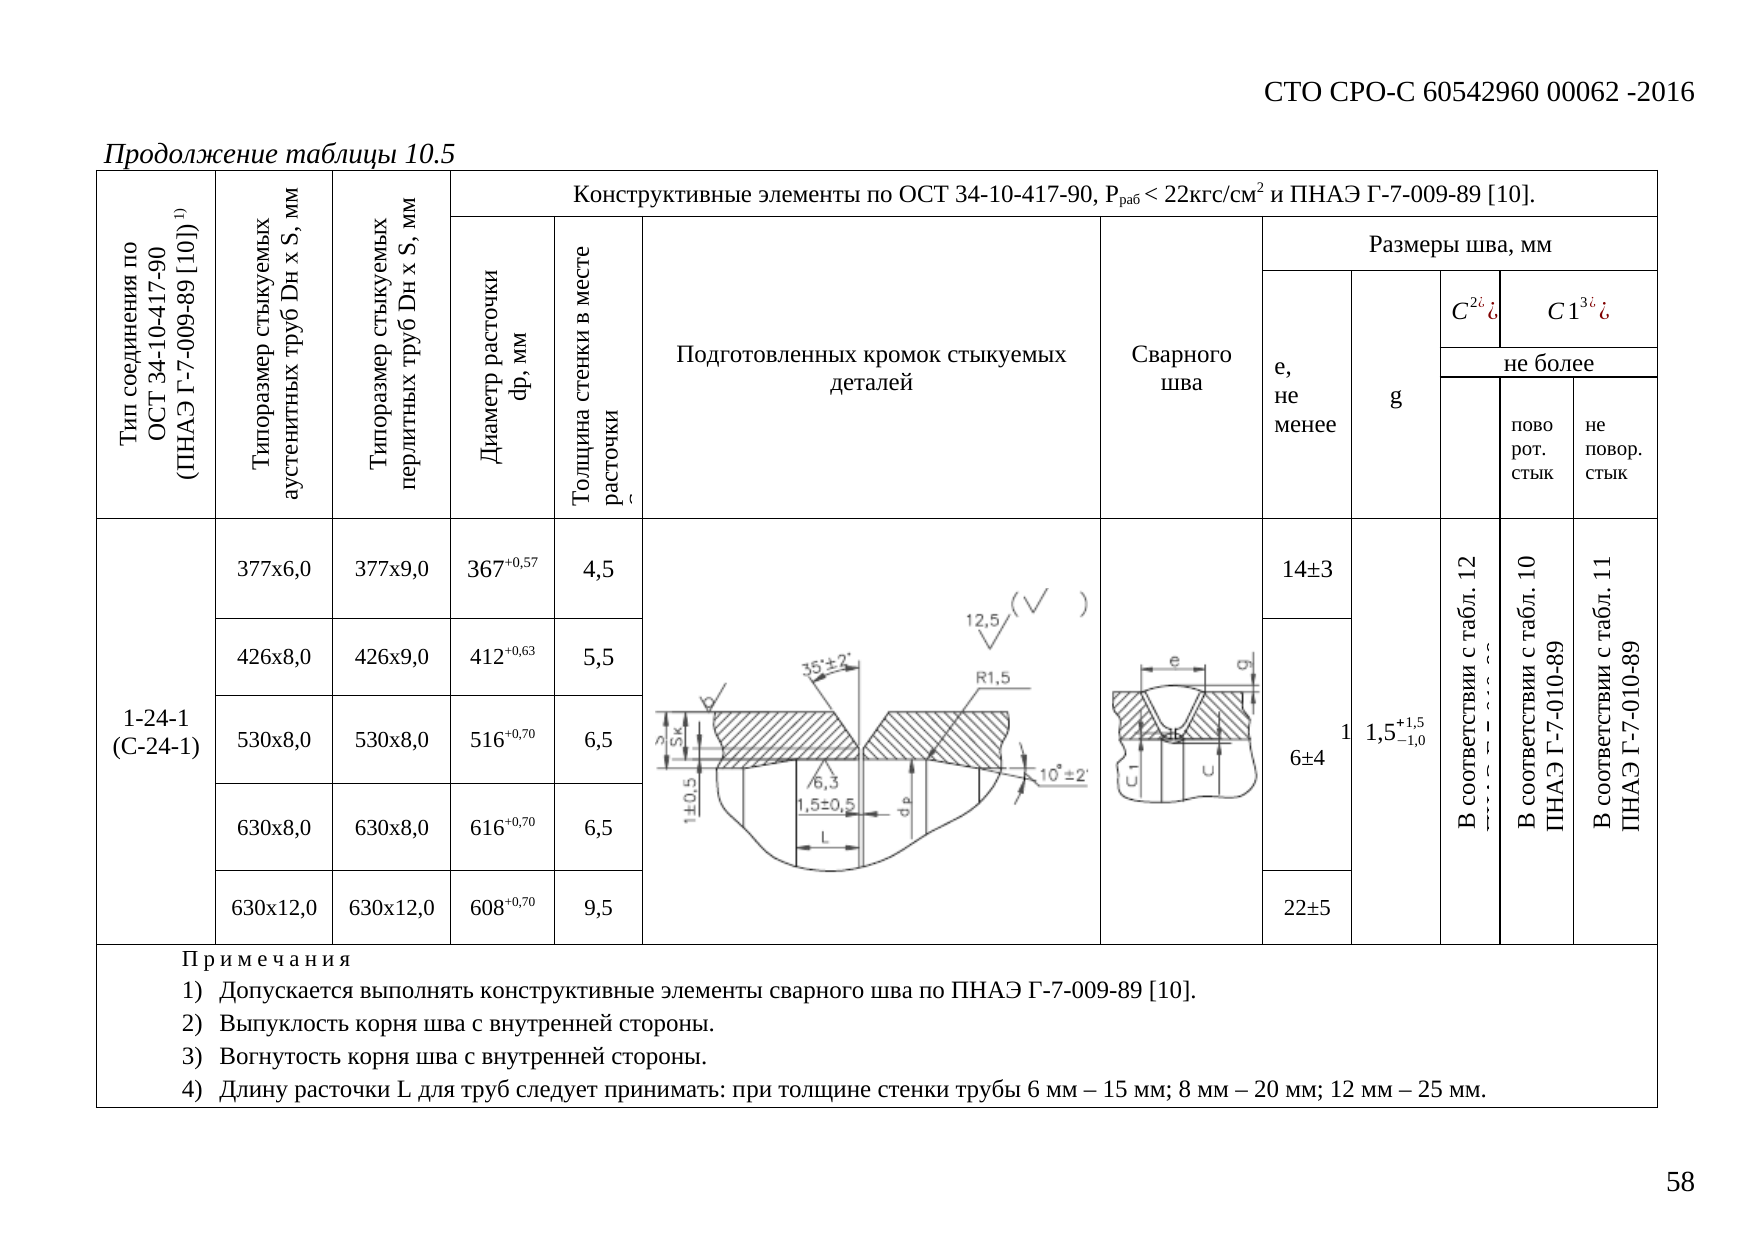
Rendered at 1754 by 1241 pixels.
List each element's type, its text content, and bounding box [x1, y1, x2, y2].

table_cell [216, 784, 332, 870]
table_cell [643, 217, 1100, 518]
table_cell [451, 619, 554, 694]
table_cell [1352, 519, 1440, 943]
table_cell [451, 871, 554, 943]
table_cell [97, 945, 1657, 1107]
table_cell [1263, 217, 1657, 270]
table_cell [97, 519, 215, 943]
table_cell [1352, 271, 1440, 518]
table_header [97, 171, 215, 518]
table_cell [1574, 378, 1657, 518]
text Продолжение таблицы 10.5 [59, 136, 1695, 170]
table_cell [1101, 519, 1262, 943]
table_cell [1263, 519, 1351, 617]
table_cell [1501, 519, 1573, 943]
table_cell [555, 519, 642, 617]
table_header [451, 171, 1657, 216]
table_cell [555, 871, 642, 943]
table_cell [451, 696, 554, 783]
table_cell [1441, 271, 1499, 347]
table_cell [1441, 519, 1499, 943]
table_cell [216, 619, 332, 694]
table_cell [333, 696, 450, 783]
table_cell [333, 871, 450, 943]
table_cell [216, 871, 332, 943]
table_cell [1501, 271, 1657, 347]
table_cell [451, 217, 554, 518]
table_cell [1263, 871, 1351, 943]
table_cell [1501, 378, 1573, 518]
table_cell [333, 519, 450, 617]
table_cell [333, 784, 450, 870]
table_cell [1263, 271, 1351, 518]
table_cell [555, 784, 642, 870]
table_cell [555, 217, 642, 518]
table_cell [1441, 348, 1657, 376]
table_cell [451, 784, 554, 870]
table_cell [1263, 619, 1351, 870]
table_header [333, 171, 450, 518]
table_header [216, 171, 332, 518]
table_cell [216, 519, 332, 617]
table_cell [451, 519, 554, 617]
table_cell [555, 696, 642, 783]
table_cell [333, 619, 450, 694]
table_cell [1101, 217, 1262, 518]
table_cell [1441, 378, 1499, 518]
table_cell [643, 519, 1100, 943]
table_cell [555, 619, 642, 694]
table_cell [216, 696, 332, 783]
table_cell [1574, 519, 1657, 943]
